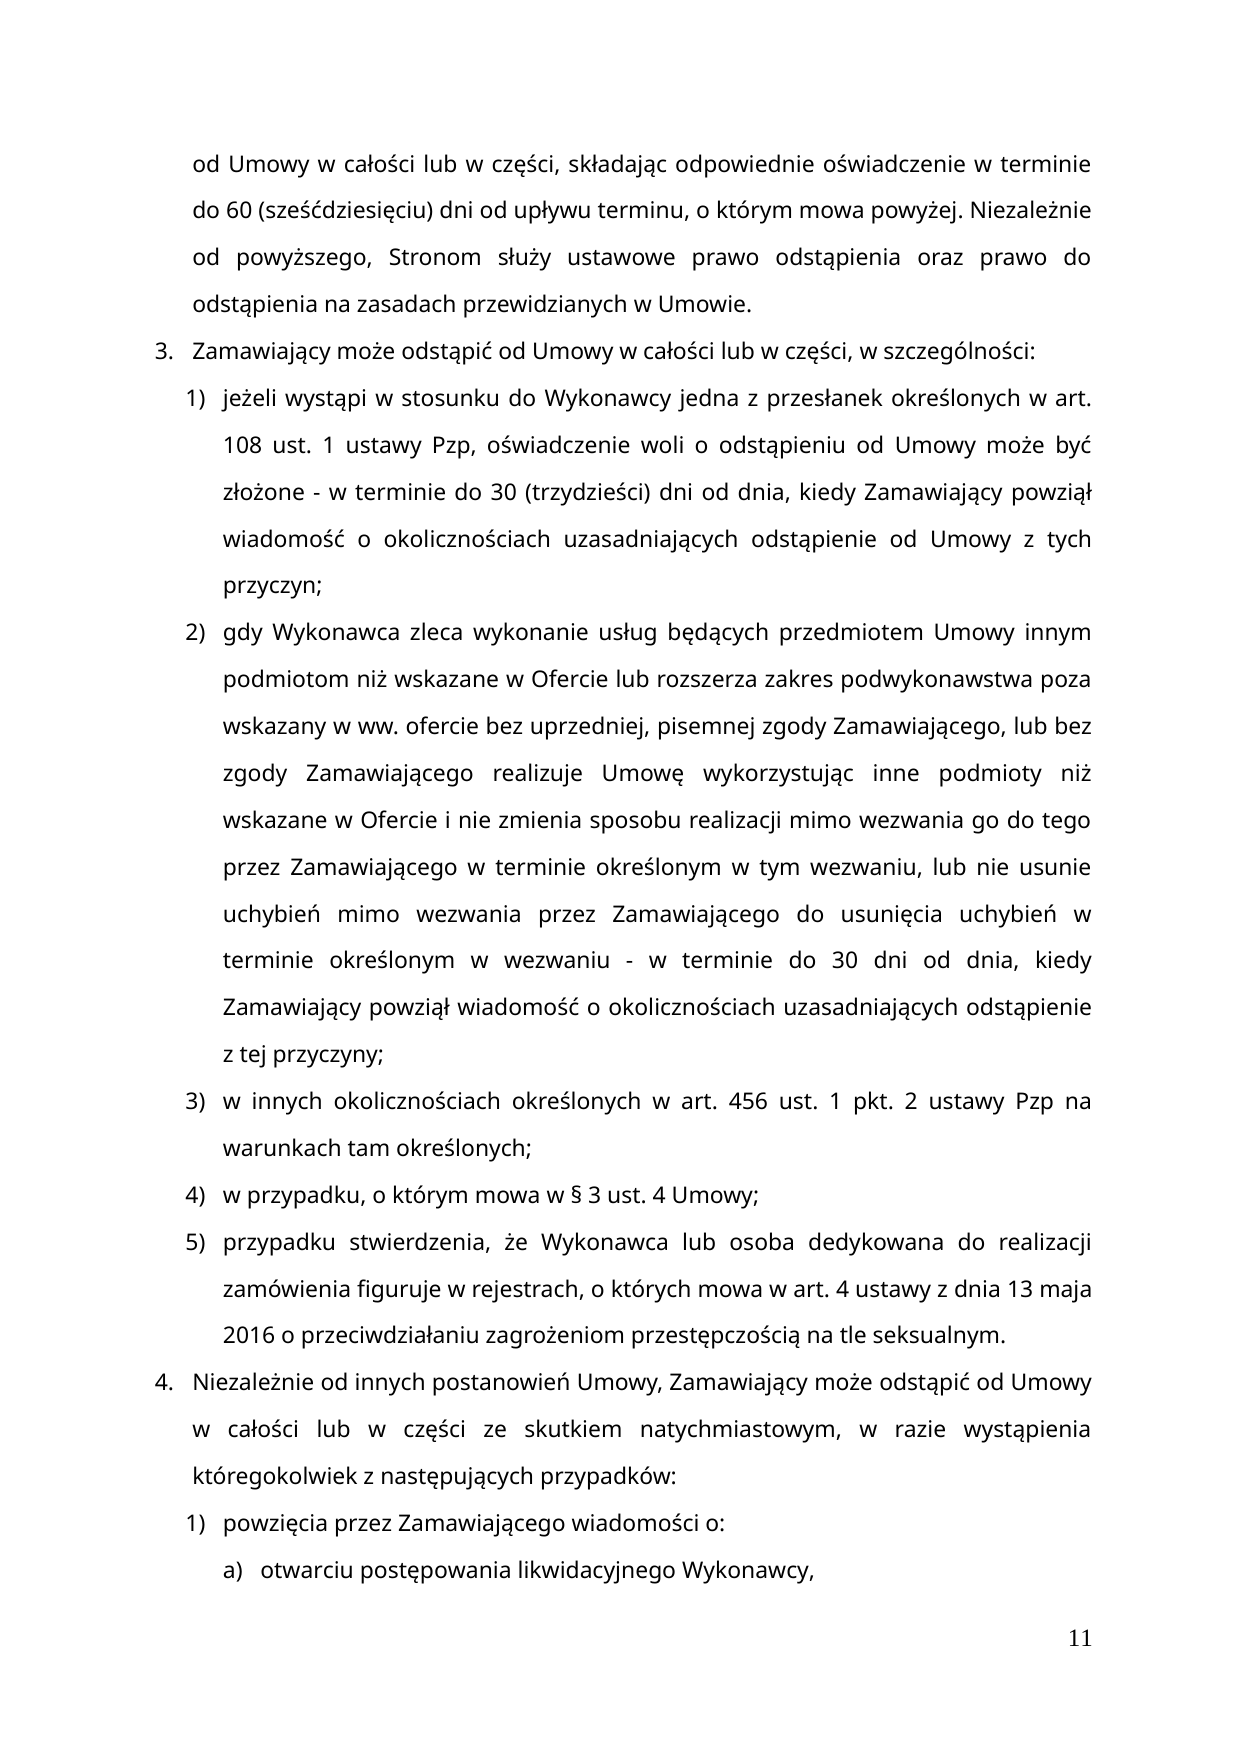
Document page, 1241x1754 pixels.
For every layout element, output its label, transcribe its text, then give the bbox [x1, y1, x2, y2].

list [154, 148, 1093, 319]
list w innych okolicznościach określonych w art. 456 ust. 1 pkt. 2 ustawy Pzp na warunkach tam określonych; [185, 1085, 1093, 1163]
list jeżeli wystąpi w stosunku do Wykonawcy jedna z przesłanek określonych w art. 108 ust. 1 ustawy Pzp, oświadczenie woli o odstąpieniu od Umowy może być złożone - w terminie do 30 (trzydzieści) dni od dnia, kiedy Zamawiający powziął wiadomość o okolicznościach uzasadniających odstąpienie od Umowy z tych przyczyn; [185, 382, 1093, 601]
list powzięcia przez Zamawiającego wiadomości o: [185, 1507, 1093, 1538]
list przypadku stwierdzenia, że Wykonawca lub osoba dedykowana do realizacji zamówienia figuruje w rejestrach, o których mowa w art. 4 ustawy z dnia 13 maja 2016 o przeciwdziałaniu zagrożeniom przestępczością na tle seksualnym. [185, 1226, 1093, 1351]
list gdy Wykonawca zleca wykonanie usług będących przedmiotem Umowy innym podmiotom niż wskazane w Ofercie lub rozszerza zakres podwykonawstwa poza wskazany w ww. ofercie bez uprzedniej, pisemnej zgody Zamawiającego, lub bez zgody Zamawiającego realizuje Umowę wykorzystując inne podmioty niż wskazane w Ofercie i nie zmienia sposobu realizacji mimo wezwania go do tego przez Zamawiającego w terminie określonym w tym wezwaniu, lub nie usunie uchybień mimo wezwania przez Zamawiającego do usunięcia uchybień w terminie określonym w wezwaniu - w terminie do 30 dni od dnia, kiedy Zamawiający powziął wiadomość o okolicznościach uzasadniających odstąpienie z tej przyczyny; [185, 616, 1093, 1069]
list w przypadku, o którym mowa w § 3 ust. 4 Umowy; [185, 1179, 1093, 1210]
list Niezależnie od innych postanowień Umowy, Zamawiający może odstąpić od Umowy w całości lub w części ze skutkiem natychmiastowym, w razie wystąpienia któregokolwiek z następujących przypadków: [154, 1366, 1093, 1491]
list otwarciu postępowania likwidacyjnego Wykonawcy, [223, 1554, 1093, 1585]
list Zamawiający może odstąpić od Umowy w całości lub w części, w szczególności: [154, 335, 1093, 366]
